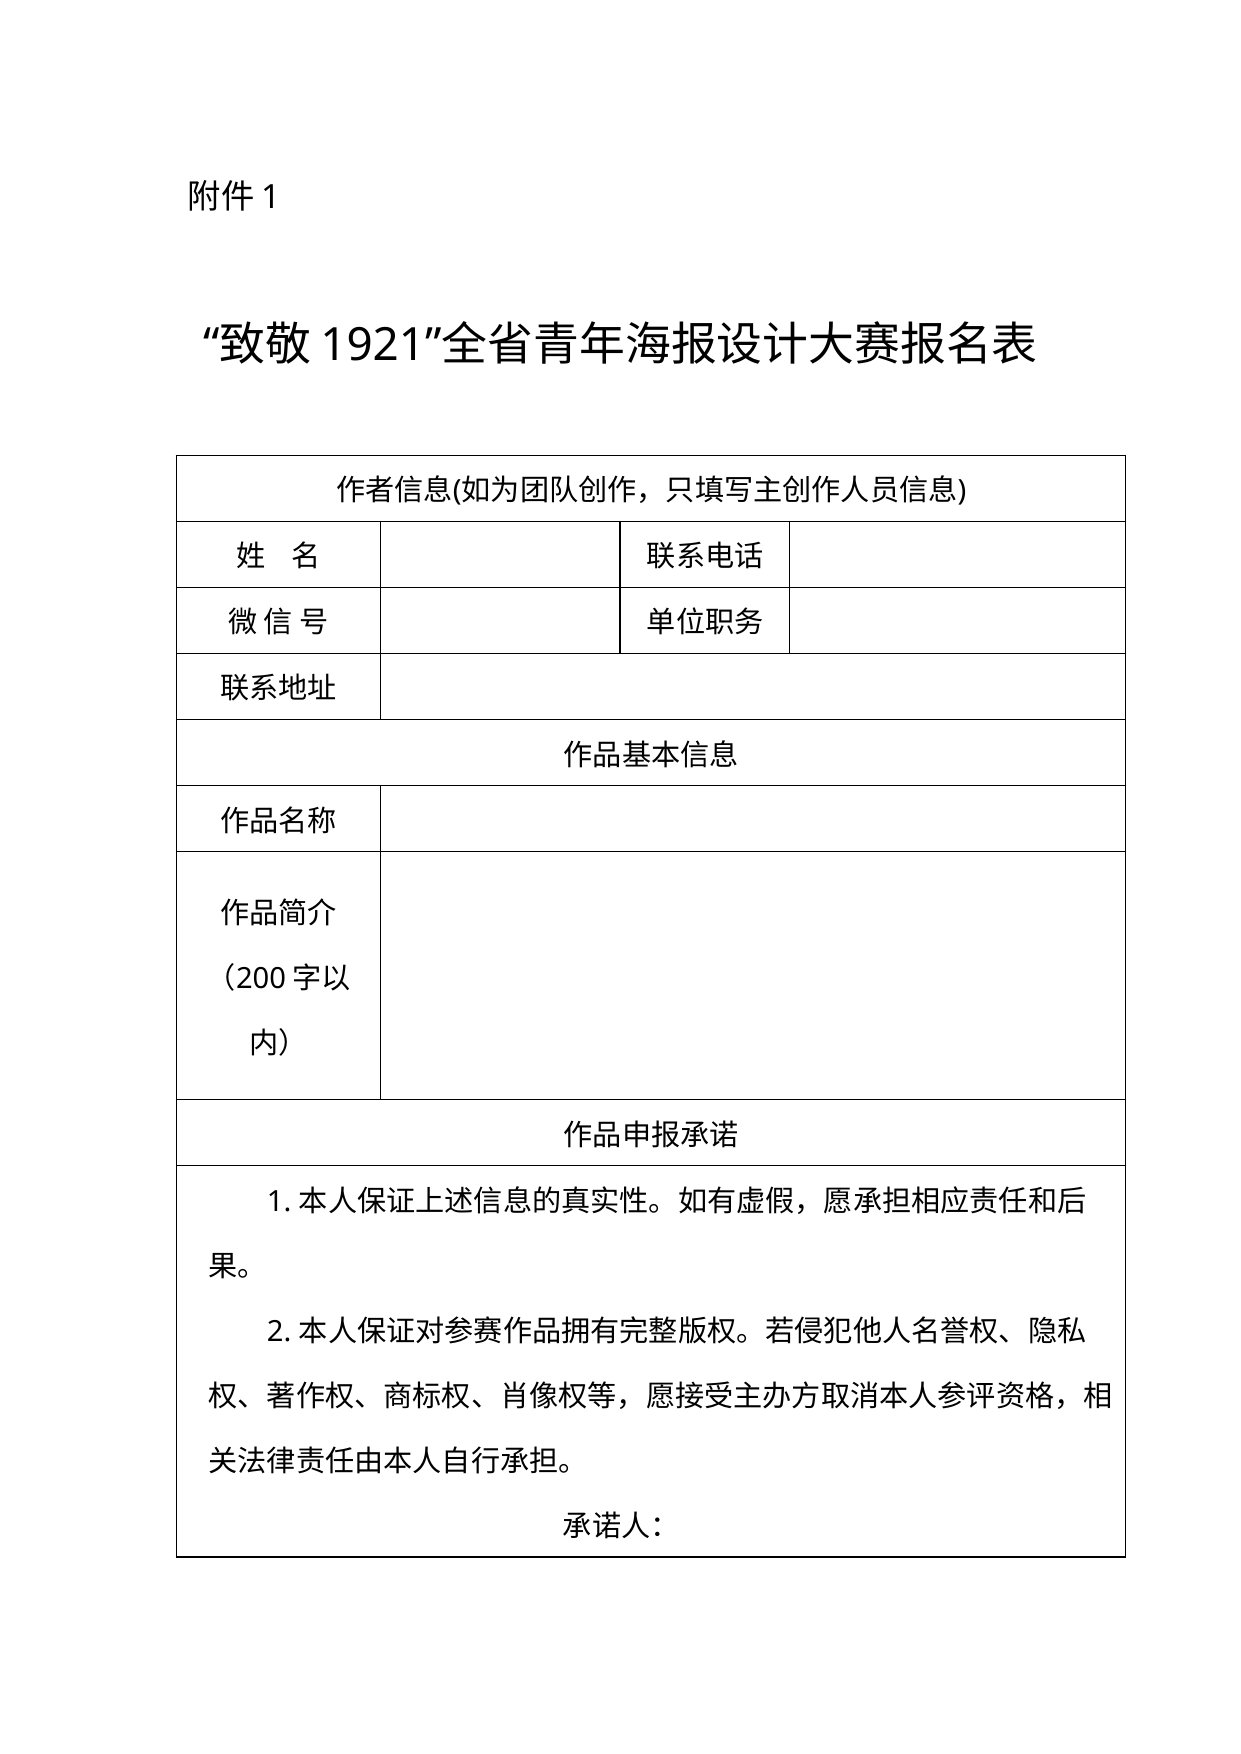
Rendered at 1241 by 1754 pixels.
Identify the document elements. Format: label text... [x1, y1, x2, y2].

table_cell 作品基本信息 [177, 720, 1125, 785]
table_cell 作品名称 [177, 786, 380, 851]
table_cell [177, 1166, 1125, 1556]
table_cell [381, 654, 1125, 719]
table_cell 单位职务 [621, 588, 789, 653]
table_cell [381, 786, 1125, 851]
table_cell 姓 名 [177, 522, 380, 587]
table_cell [381, 588, 619, 653]
text 附件1 [187, 162, 1053, 227]
table_header 作者信息(如为团队创作，只填写主创作人员信息) [177, 456, 1125, 521]
table_cell [790, 522, 1125, 587]
table_cell [381, 852, 1125, 1099]
table_cell 微 信 号 [177, 588, 380, 653]
table_cell 作品简介 （200字以内） [177, 852, 380, 1099]
table_cell 联系电话 [621, 522, 789, 587]
table_cell [790, 588, 1125, 653]
text “致敬1921”全省青年海报设计大赛报名表 [187, 292, 1053, 389]
table_cell 联系地址 [177, 654, 380, 719]
table_cell [381, 522, 619, 587]
table_cell 作品申报承诺 [177, 1100, 1125, 1165]
